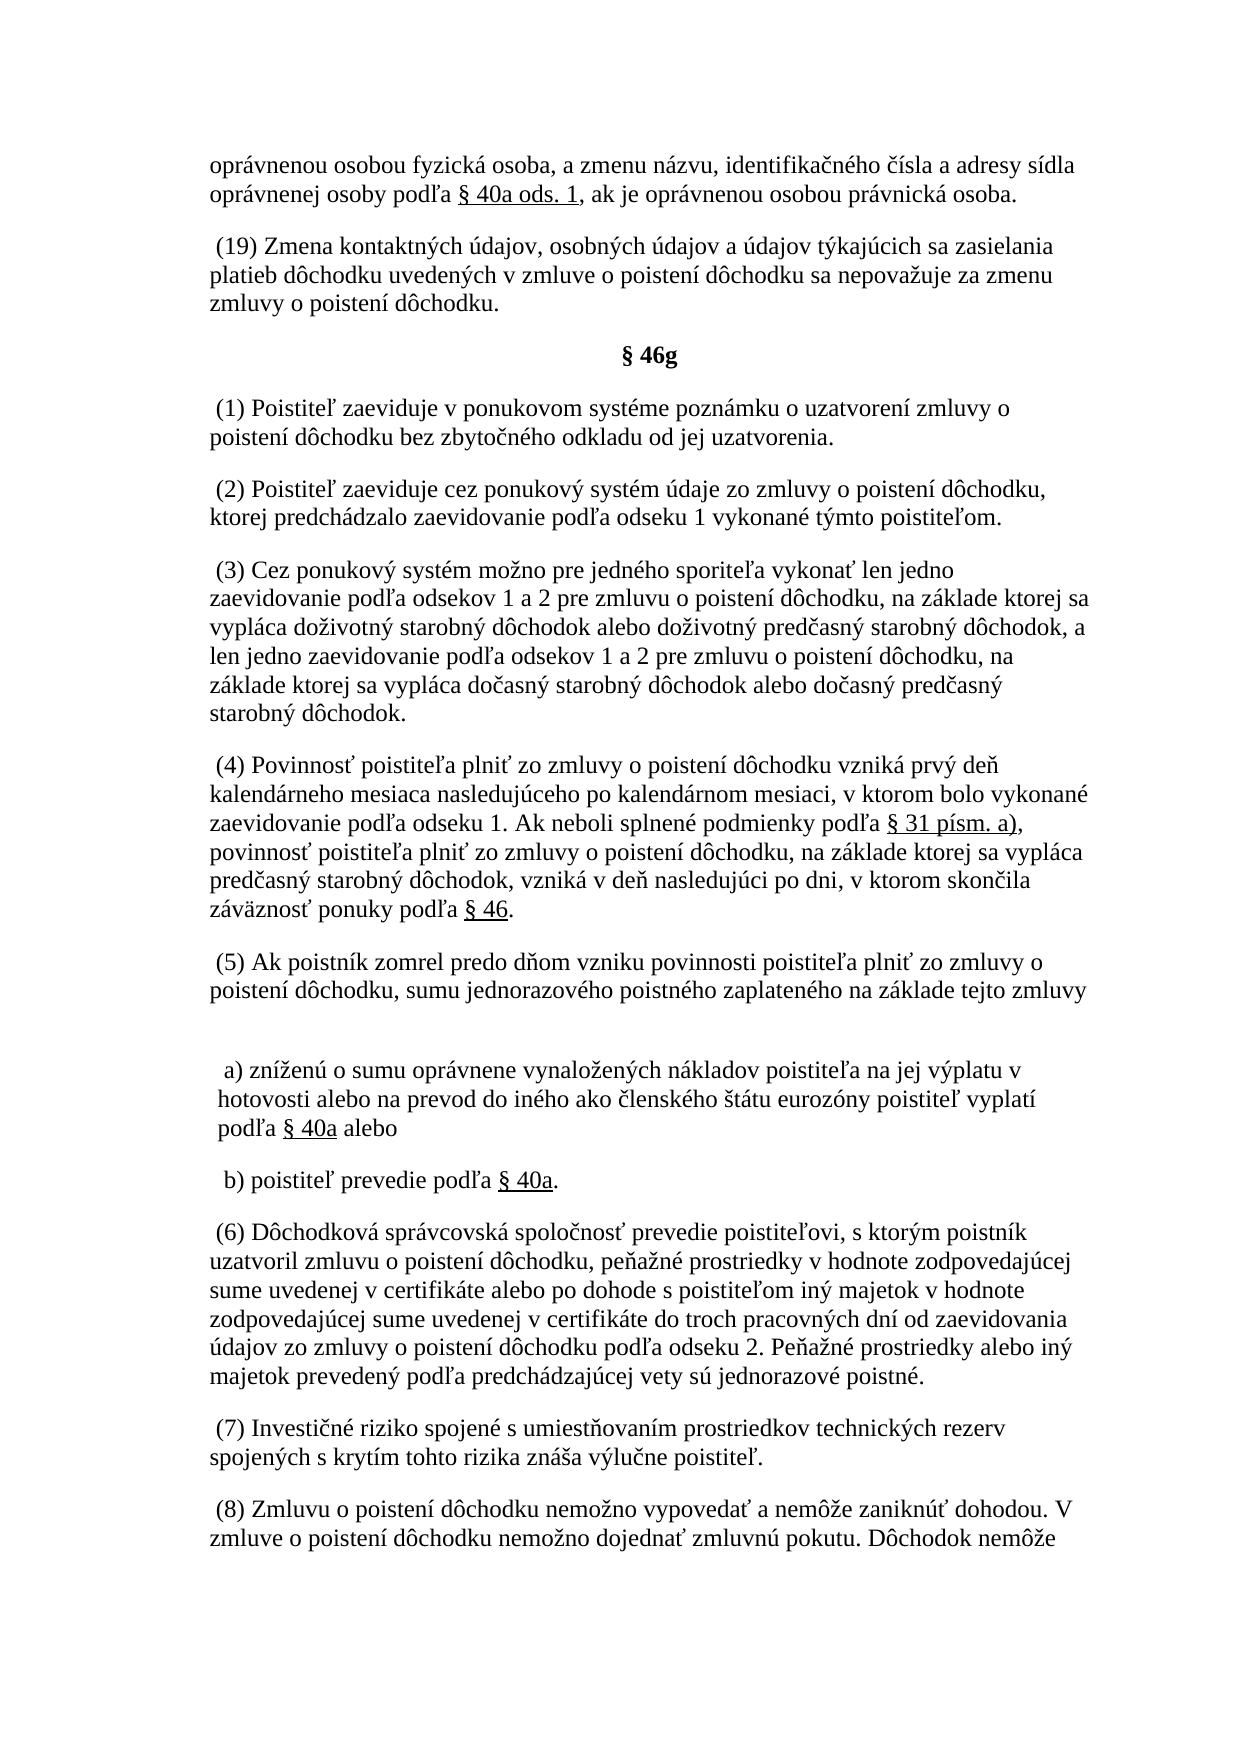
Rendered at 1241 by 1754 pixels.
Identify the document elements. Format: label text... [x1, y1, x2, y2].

text (2) Poistiteľ zaeviduje cez ponukový systém údaje zo zmluvy o poistení dôchodku, ktorej predchádzalo zaevidovanie podľa odseku 1 vykonané týmto poistiteľom. [209, 474, 1090, 531]
text (19) Zmena kontaktných údajov, osobných údajov a údajov týkajúcich sa zasielania platieb dôchodku uvedených v zmluve o poistení dôchodku sa nepovažuje za zmenu zmluvy o poistení dôchodku. [209, 231, 1090, 317]
text (4) Povinnosť poistiteľa plniť zo zmluvy o poistení dôchodku vzniká prvý deň kalendárneho mesiaca nasledujúceho po kalendárnom mesiaci, v ktorom bolo vykonané zaevidovanie podľa odseku 1. Ak neboli splnené podmienky podľa § 31 písm. a), povinnosť poistiteľa plniť zo zmluvy o poistení dôchodku, na základe ktorej sa vypláca predčasný starobný dôchodok, vzniká v deň nasledujúci po dni, v ktorom skončila záväznosť ponuky podľa § 46. [209, 751, 1090, 923]
text (5) Ak poistník zomrel predo dňom vzniku povinnosti poistiteľa plniť zo zmluvy o poistení dôchodku, sumu jednorazového poistného zaplateného na základe tejto zmluvy [209, 947, 1090, 1032]
text (1) Poistiteľ zaeviduje v ponukovom systéme poznámku o uzatvorení zmluvy o poistení dôchodku bez zbytočného odkladu od jej uzatvorenia. [209, 393, 1090, 450]
text b) poistiteľ prevedie podľa § 40a. [217, 1165, 1090, 1194]
text (3) Cez ponukový systém možno pre jedného sporiteľa vykonať len jedno zaevidovanie podľa odsekov 1 a 2 pre zmluvu o poistení dôchodku, na základe ktorej sa vypláca doživotný starobný dôchodok alebo doživotný predčasný starobný dôchodok, a len jedno zaevidovanie podľa odsekov 1 a 2 pre zmluvu o poistení dôchodku, na základe ktorej sa vypláca dočasný starobný dôchodok alebo dočasný predčasný starobný dôchodok. [209, 555, 1090, 727]
text (6) Dôchodková správcovská spoločnosť prevedie poistiteľovi, s ktorým poistník uzatvoril zmluvu o poistení dôchodku, peňažné prostriedky v hodnote zodpovedajúcej sume uvedenej v certifikáte alebo po dohode s poistiteľom iný majetok v hodnote zodpovedajúcej sume uvedenej v certifikáte do troch pracovných dní od zaevidovania údajov zo zmluvy o poistení dôchodku podľa odseku 2. Peňažné prostriedky alebo iný majetok prevedený podľa predchádzajúcej vety sú jednorazové poistné. [209, 1217, 1090, 1390]
text a) zníženú o sumu oprávnene vynaložených nákladov poistiteľa na jej výplatu v hotovosti alebo na prevod do iného ako členského štátu eurozóny poistiteľ vyplatí podľa § 40a alebo [217, 1056, 1090, 1142]
text § 46g [202, 341, 1090, 369]
text (7) Investičné riziko spojené s umiestňovaním prostriedkov technických rezerv spojených s krytím tohto rizika znáša výlučne poistiteľ. [209, 1413, 1090, 1471]
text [209, 1494, 1090, 1552]
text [209, 150, 1090, 207]
